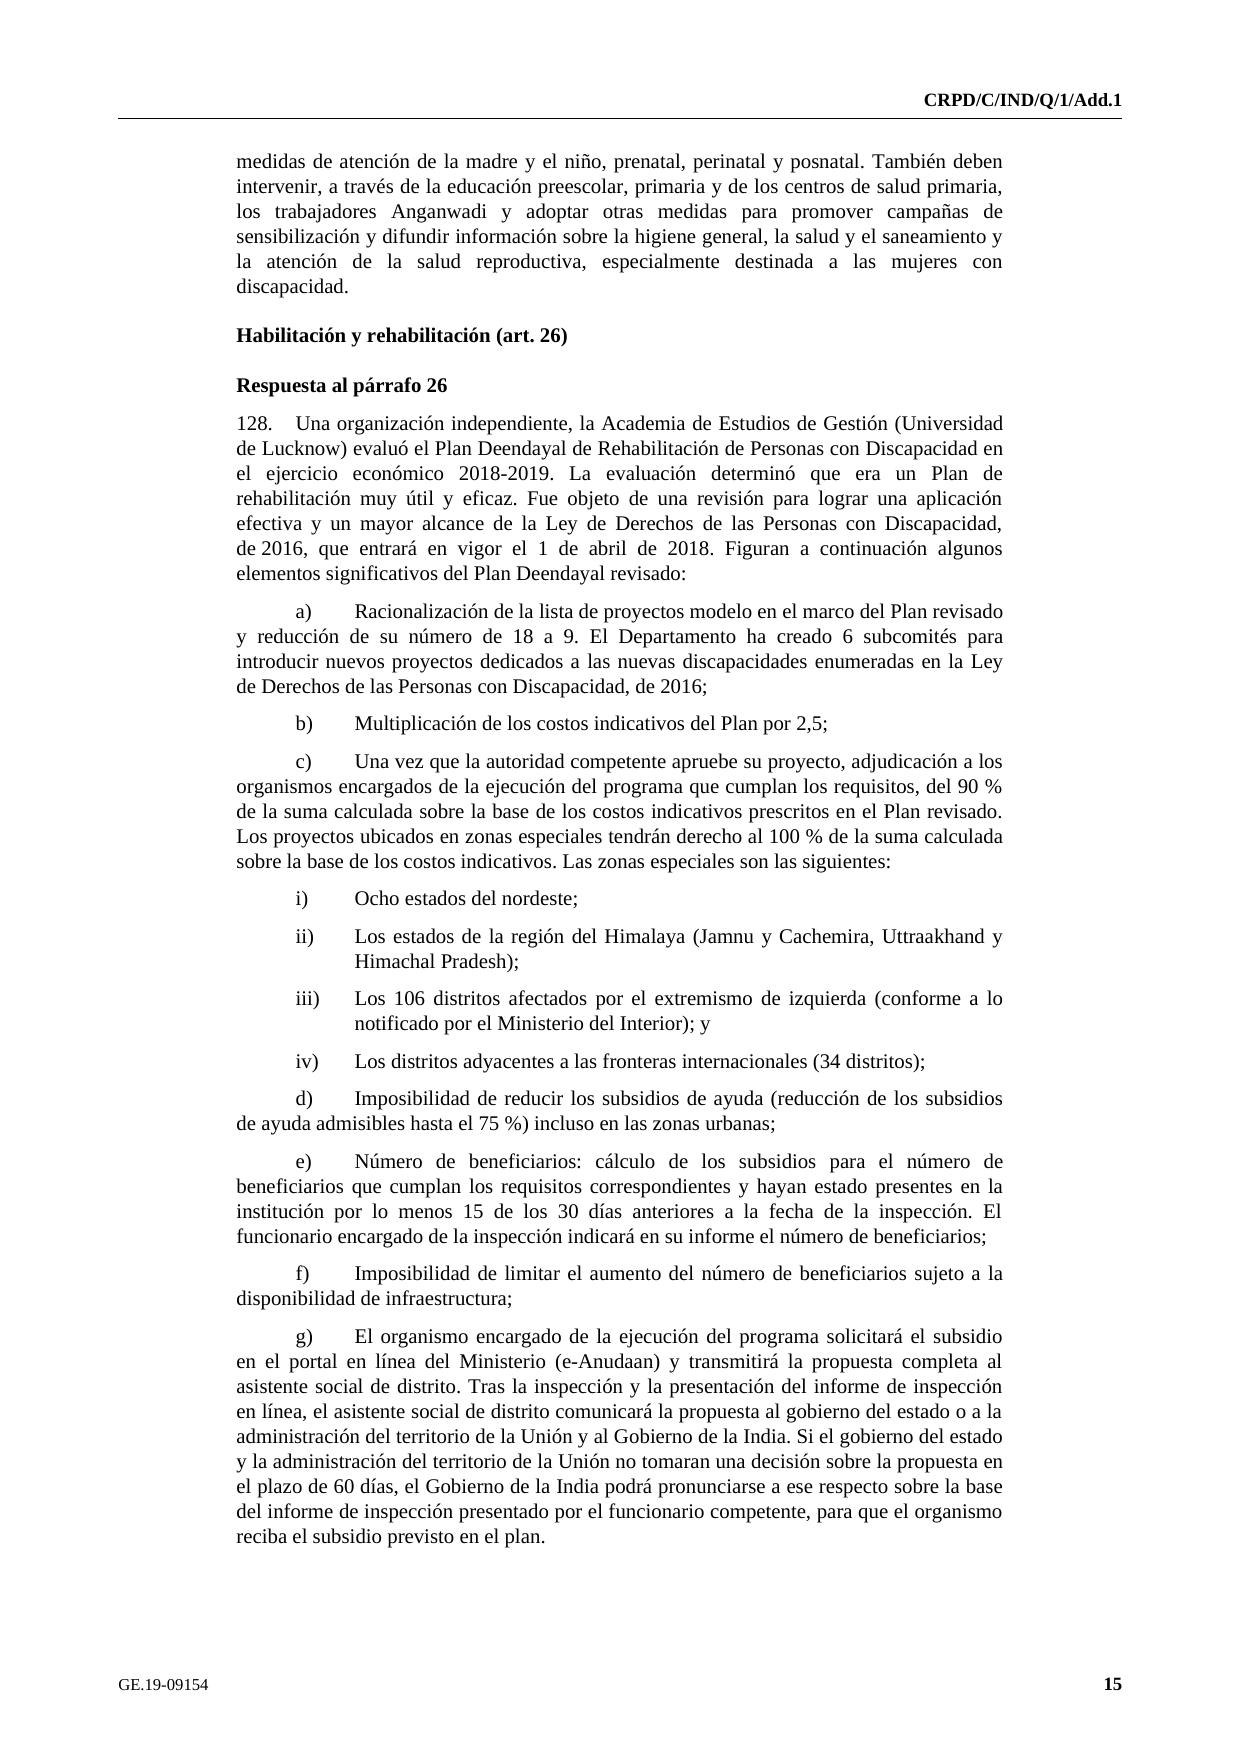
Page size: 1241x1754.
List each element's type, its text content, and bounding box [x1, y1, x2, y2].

text i) Ocho estados del nordeste; [295, 885, 1004, 910]
text iv) Los distritos adyacentes a las fronteras internacionales (34 distritos); [295, 1048, 1004, 1073]
text d) Imposibilidad de reducir los subsidios de ayuda (reducción de los subsidios de ayuda admisibles hasta el 75 %) incluso en las zonas urbanas; [236, 1085, 1004, 1135]
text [236, 148, 1004, 298]
text c) Una vez que la autoridad competente apruebe su proyecto, adjudicación a los organismos encargados de la ejecución del programa que cumplan los requisitos, del 90 % de la suma calculada sobre la base de los costos indicativos prescritos en el Plan revisado. Los proyectos ubicados en zonas especiales tendrán derecho al 100 % de la suma calculada sobre la base de los costos indicativos. Las zonas especiales son las siguientes: [236, 748, 1004, 873]
text Respuesta al párrafo 26 [118, 373, 1004, 398]
text a) Racionalización de la lista de proyectos modelo en el marco del Plan revisado y reducción de su número de 18 a 9. El Departamento ha creado 6 subcomités para introducir nuevos proyectos dedicados a las nuevas discapacidades enumeradas en la Ley de Derechos de las Personas con Discapacidad, de 2016; [236, 598, 1004, 698]
text f) Imposibilidad de limitar el aumento del número de beneficiarios sujeto a la disponibilidad de infraestructura; [236, 1260, 1004, 1310]
text iii) Los 106 distritos afectados por el extremismo de izquierda (conforme a lo notificado por el Ministerio del Interior); y [295, 985, 1004, 1035]
text g) El organismo encargado de la ejecución del programa solicitará el subsidio en el portal en línea del Ministerio (e-Anudaan) y transmitirá la propuesta completa al asistente social de distrito. Tras la inspección y la presentación del informe de inspección en línea, el asistente social de distrito comunicará la propuesta al gobierno del estado o a la administración del territorio de la Unión y al Gobierno de la India. Si el gobierno del estado y la administración del territorio de la Unión no tomaran una decisión sobre la propuesta en el plazo de 60 días, el Gobierno de la India podrá pronunciarse a ese respecto sobre la base del informe de inspección presentado por el funcionario competente, para que el organismo reciba el subsidio previsto en el plan. [236, 1323, 1004, 1548]
text 128. Una organización independiente, la Academia de Estudios de Gestión (Universidad de Lucknow) evaluó el Plan Deendayal de Rehabilitación de Personas con Discapacidad en el ejercicio económico 2018-2019. La evaluación determinó que era un Plan de rehabilitación muy útil y eficaz. Fue objeto de una revisión para lograr una aplicación efectiva y un mayor alcance de la Ley de Derechos de las Personas con Discapacidad, de 2016, que entrará en vigor el 1 de abril de 2018. Figuran a continuación algunos elementos significativos del Plan Deendayal revisado: [236, 410, 1004, 585]
text e) Número de beneficiarios: cálculo de los subsidios para el número de beneficiarios que cumplan los requisitos correspondientes y hayan estado presentes en la institución por lo menos 15 de los 30 días anteriores a la fecha de la inspección. El funcionario encargado de la inspección indicará en su informe el número de beneficiarios; [236, 1148, 1004, 1248]
text ii) Los estados de la región del Himalaya (Jamnu y Cachemira, Uttraakhand y Himachal Pradesh); [295, 923, 1004, 973]
text b) Multiplicación de los costos indicativos del Plan por 2,5; [236, 710, 1004, 735]
text Habilitación y rehabilitación (art. 26) [118, 323, 1004, 348]
